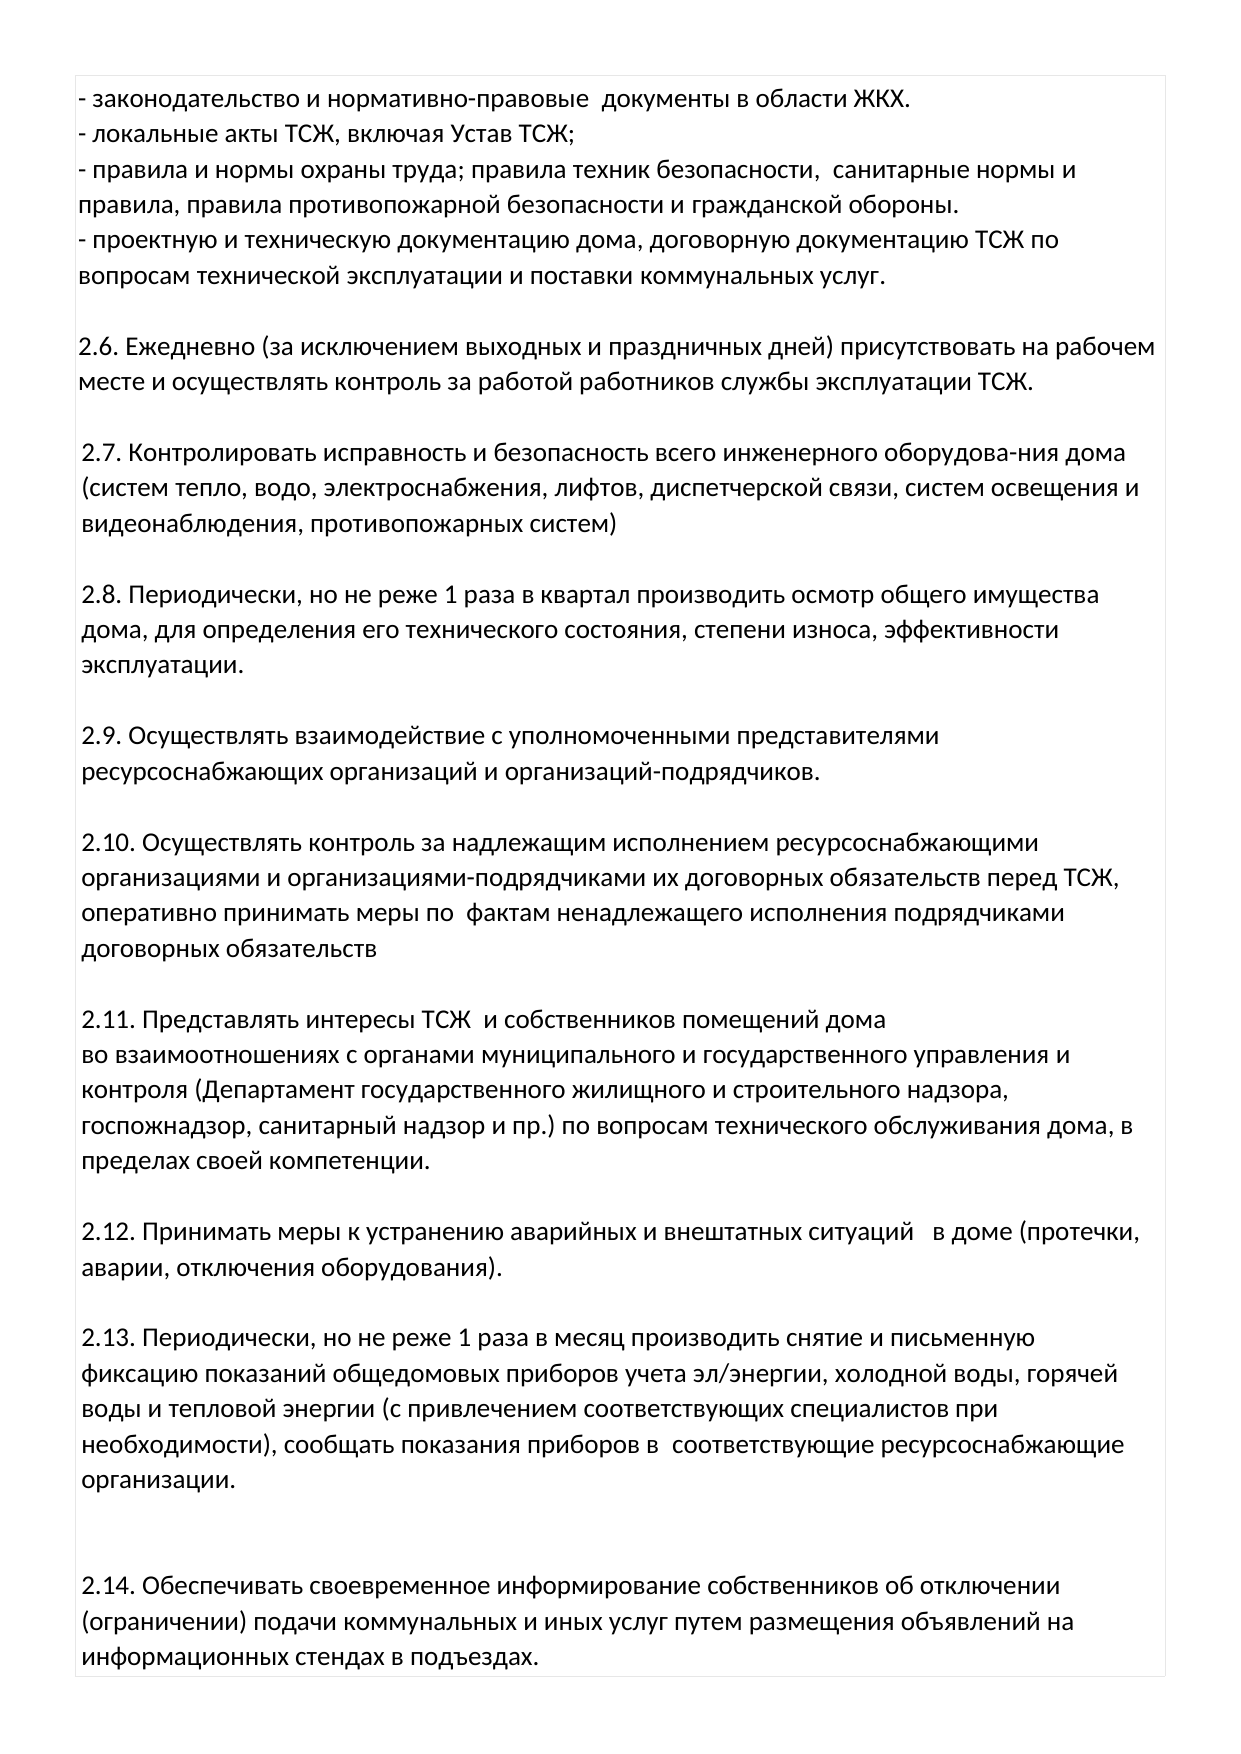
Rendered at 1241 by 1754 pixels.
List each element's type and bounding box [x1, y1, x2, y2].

table_cell [76, 76, 1165, 1676]
